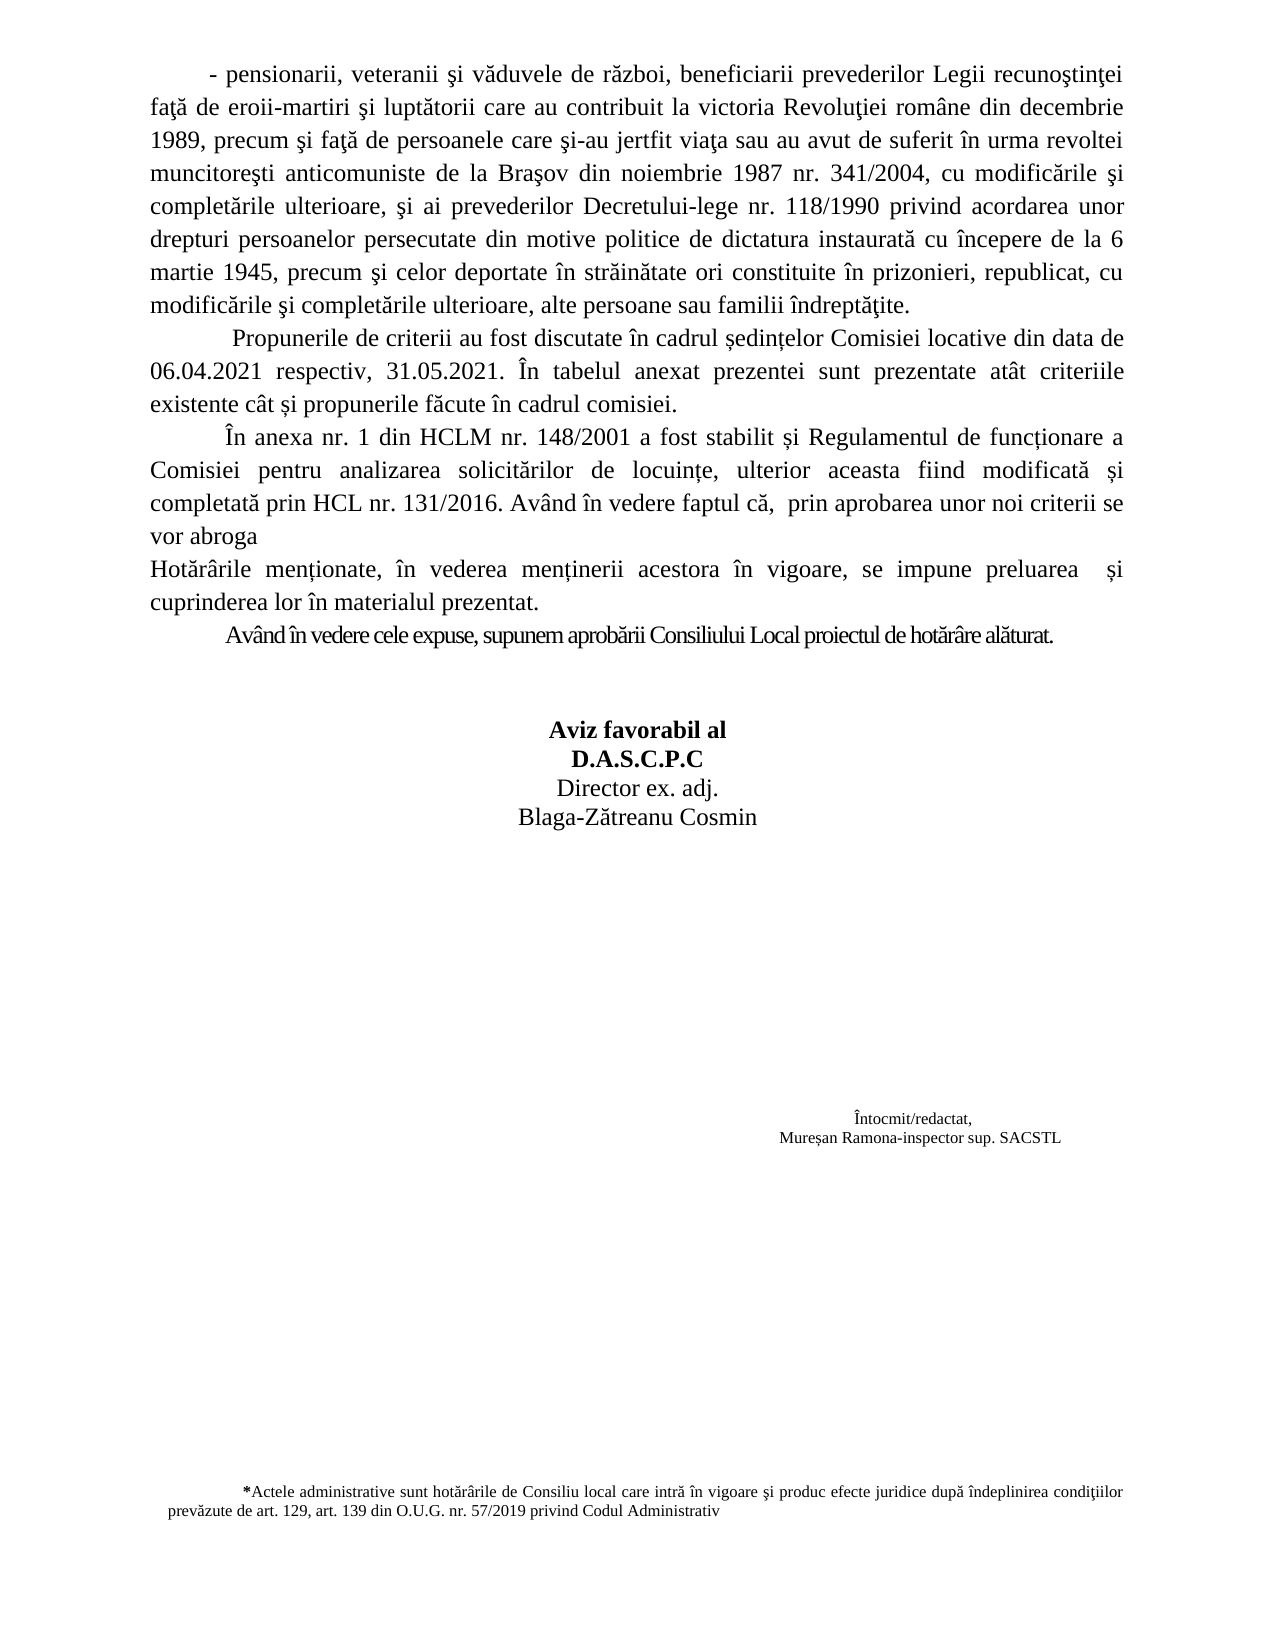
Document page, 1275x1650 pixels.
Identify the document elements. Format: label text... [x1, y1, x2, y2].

text - pensionarii, veteranii şi văduvele de război, beneficiarii prevederilor Legii recunoştinţei faţă de eroii-martiri şi luptătorii care au contribuit la victoria Revoluţiei române din decembrie 1989, precum şi faţă de persoanele care şi-au jertfit viaţa sau au avut de suferit în urma revoltei muncitoreşti anticomuniste de la Braşov din noiembrie 1987 nr. 341/2004, cu modificările şi completările ulterioare, şi ai prevederilor Decretului-lege nr. 118/1990 privind acordarea unor drepturi persoanelor persecutate din motive politice de dictatura instaurată cu începere de la 6 martie 1945, precum şi celor deportate în străinătate ori constituite în prizonieri, republicat, cu modificările şi completările ulterioare, alte persoane sau familii îndreptăţite. [150, 59, 1125, 319]
text Director ex. adj. [150, 773, 1125, 802]
text Propunerile de criterii au fost discutate în cadrul ședințelor Comisiei locative din data de 06.04.2021 respectiv, 31.05.2021. În tabelul anexat prezentei sunt prezentate atât criteriile existente cât și propunerile făcute în cadrul comisiei. [150, 323, 1125, 418]
text Blaga-Zătreanu Cosmin [150, 802, 1125, 831]
text D.A.S.C.P.C [150, 744, 1125, 773]
text Mureșan Ramona-inspector sup. SACSTL [150, 1128, 1125, 1147]
text Hotărârile menționate, în vederea menținerii acestora în vigoare, se impune preluarea și cuprinderea lor în materialul prezentat. [150, 554, 1125, 616]
text Având în vedere cele expuse, supunem aprobării Consiliului Local proiectul de hotărâre alăturat. [150, 620, 1125, 649]
text În anexa nr. 1 din HCLM nr. 148/2001 a fost stabilit și Regulamentul de funcționare a Comisiei pentru analizarea solicitărilor de locuințe, ulterior aceasta fiind modificată și completată prin HCL nr. 131/2016. Având în vedere faptul că, prin aprobarea unor noi criterii se vor abroga [150, 422, 1125, 550]
text Întocmit/redactat, [150, 1108, 1125, 1128]
text Aviz favorabil al [150, 716, 1125, 744]
